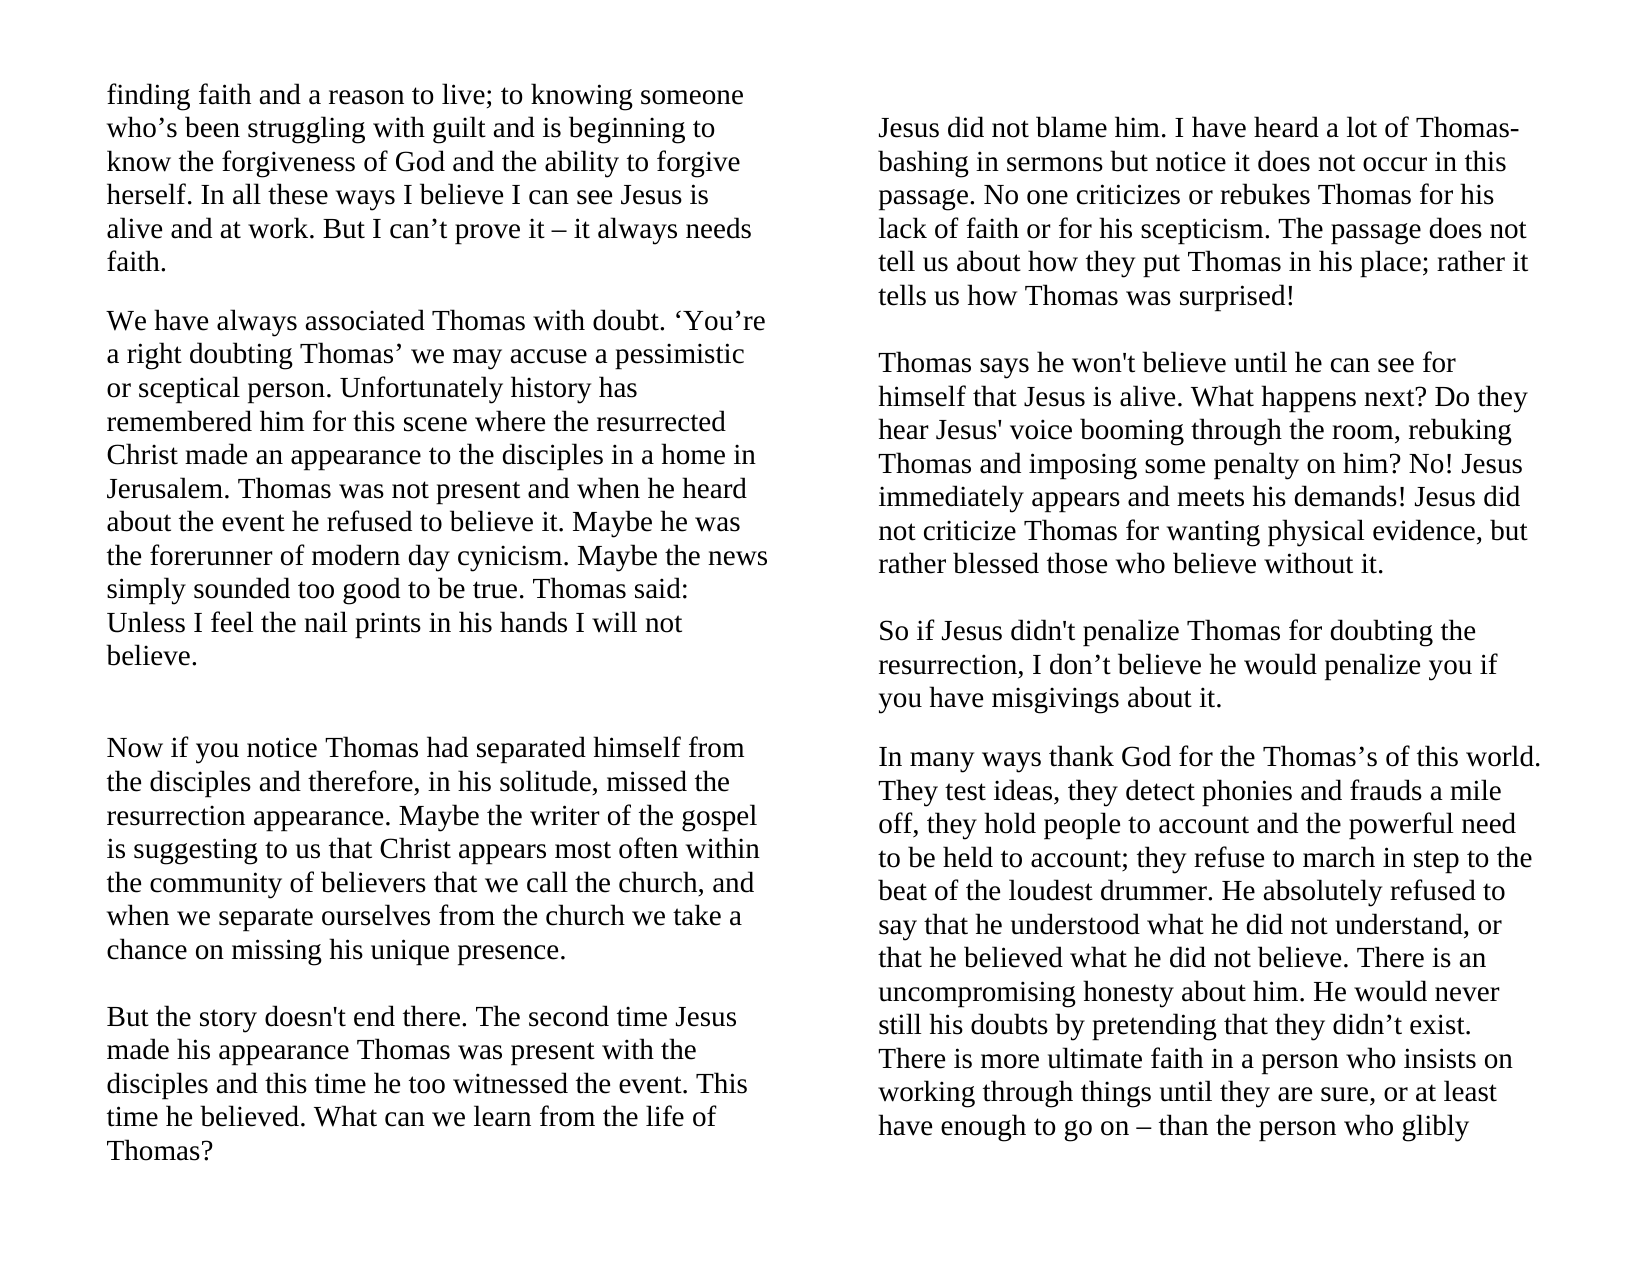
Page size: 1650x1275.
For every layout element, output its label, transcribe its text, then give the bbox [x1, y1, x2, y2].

text Now if you notice Thomas had separated himself from the disciples and therefore, in his solitude, missed the resurrection appearance. Maybe the writer of the gospel is suggesting to us that Christ appears most often within the community of believers that we call the church, and when we separate ourselves from the church we take a chance on missing his unique presence. But the story doesn't end there. The second time Jesus made his appearance Thomas was present with the disciples and this time he too witnessed the event. This time he believed. What can we learn from the life of Thomas? Jesus did not blame him. I have heard a lot of Thomas-bashing in sermons but notice it does not occur in this passage. No one criticizes or rebukes Thomas for his lack of faith or for his scepticism. The passage does not tell us about how they put Thomas in his place; rather it tells us how Thomas was surprised! Thomas says he won't believe until he can see for himself that Jesus is alive. What happens next? Do they hear Jesus' voice booming through the room, rebuking Thomas and imposing some penalty on him? No! Jesus immediately appears and meets his demands! Jesus did not criticize Thomas for wanting physical evidence, but rather blessed those who believe without it. So if Jesus didn't penalize Thomas for doubting the resurrection, I don’t believe he would penalize you if you have misgivings about it. [878, 77, 1544, 714]
text We have always associated Thomas with doubt. ‘You’re a right doubting Thomas’ we may accuse a pessimistic or sceptical person. Unfortunately history has remembered him for this scene where the resurrected Christ made an appearance to the disciples in a home in Jerusalem. Thomas was not present and when he heard about the event he refused to believe it. Maybe he was the forerunner of modern day cynicism. Maybe the news simply sounded too good to be true. Thomas said: Unless I feel the nail prints in his hands I will not believe. [106, 303, 772, 672]
text Now if you notice Thomas had separated himself from the disciples and therefore, in his solitude, missed the resurrection appearance. Maybe the writer of the gospel is suggesting to us that Christ appears most often within the community of believers that we call the church, and when we separate ourselves from the church we take a chance on missing his unique presence. But the story doesn't end there. The second time Jesus made his appearance Thomas was present with the disciples and this time he too witnessed the event. This time he believed. What can we learn from the life of Thomas? Jesus did not blame him. I have heard a lot of Thomas-bashing in sermons but notice it does not occur in this passage. No one criticizes or rebukes Thomas for his lack of faith or for his scepticism. The passage does not tell us about how they put Thomas in his place; rather it tells us how Thomas was surprised! Thomas says he won't believe until he can see for himself that Jesus is alive. What happens next? Do they hear Jesus' voice booming through the room, rebuking Thomas and imposing some penalty on him? No! Jesus immediately appears and meets his demands! Jesus did not criticize Thomas for wanting physical evidence, but rather blessed those who believe without it. So if Jesus didn't penalize Thomas for doubting the resurrection, I don’t believe he would penalize you if you have misgivings about it. [106, 697, 772, 1167]
